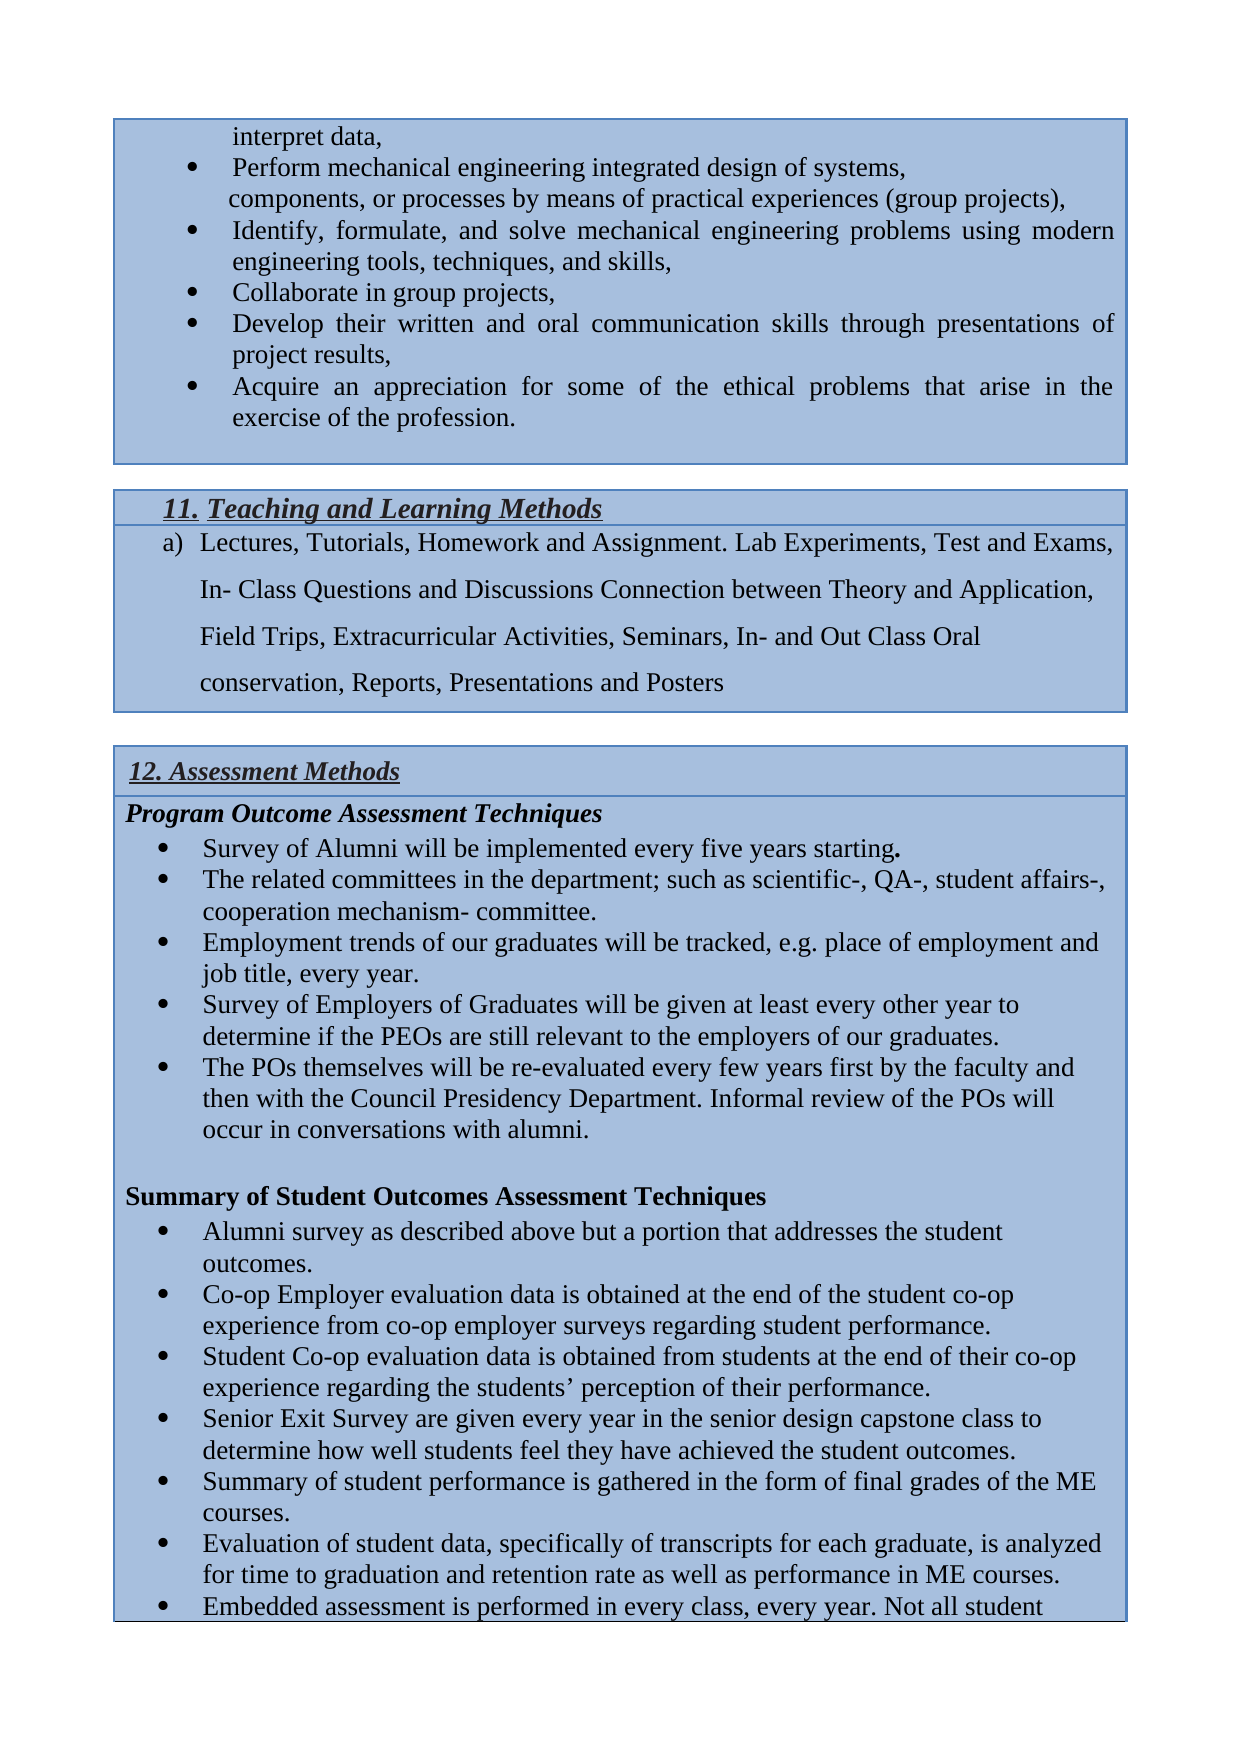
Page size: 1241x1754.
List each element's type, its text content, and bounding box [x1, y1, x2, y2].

table_header 12. Assessment Methods [115, 747, 1125, 795]
table_header 11. Teaching and Learning Methods [115, 491, 1125, 524]
table_cell Lectures, Tutorials, Homework and Assignment. Lab Experiments, Test and Exams, In- Class Questions and Discussions Connection between Theory and Application, Field Trips, Extracurricular Activities, Seminars, In- and Out Class Oral conservation, Reports, Presentations and Posters [115, 526, 1125, 711]
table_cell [115, 797, 1125, 1621]
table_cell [115, 120, 1125, 463]
